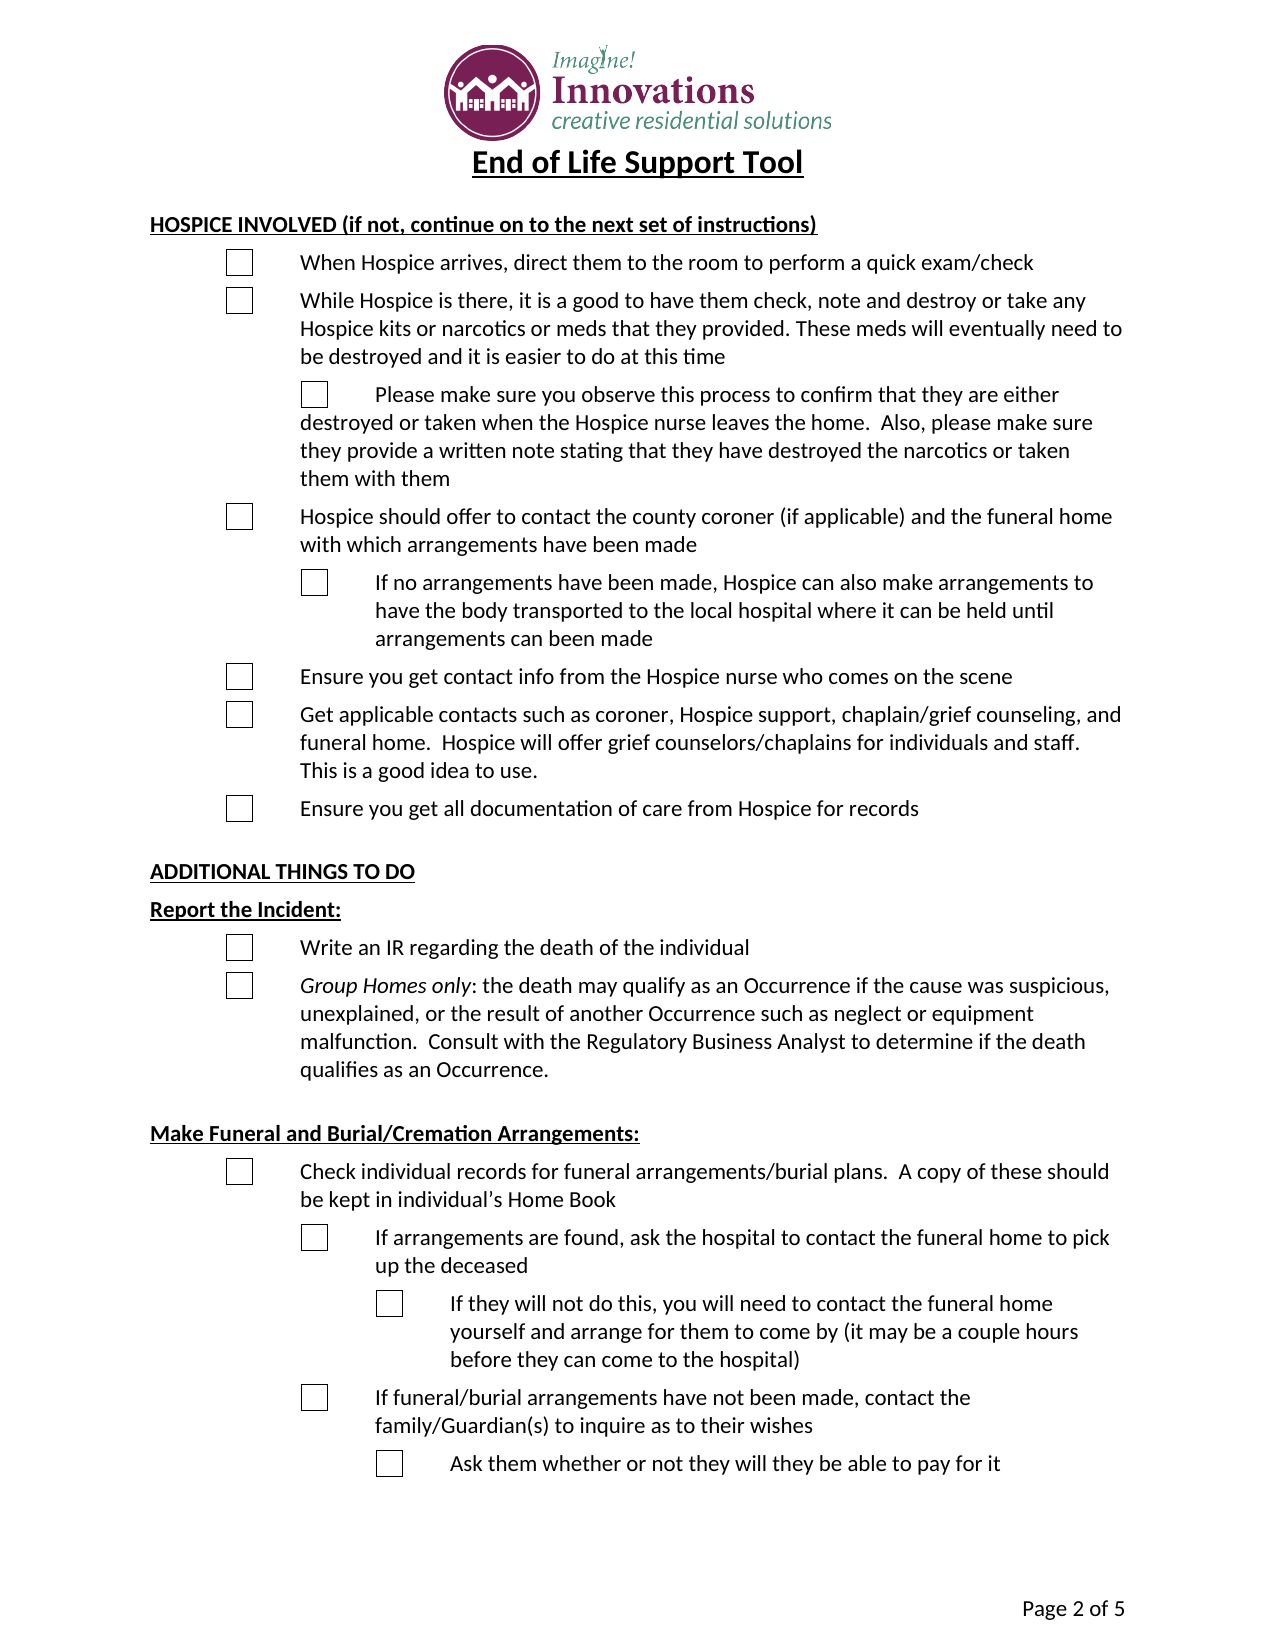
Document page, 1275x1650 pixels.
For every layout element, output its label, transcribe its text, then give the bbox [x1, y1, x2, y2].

text Ask them whether or not they will they be able to pay for it [375, 1449, 1125, 1477]
text If they will not do this, you will need to contact the funeral home yourself and arrange for them to come by (it may be a couple hours before they can come to the hospital) [375, 1289, 1125, 1373]
text Write an IR regarding the death of the individual [225, 933, 1125, 961]
text If arrangements are found, ask the hospital to contact the funeral home to pick up the deceased [300, 1223, 1125, 1279]
text Make Funeral and Burial/Cremation Arrangements: [150, 1119, 1125, 1147]
text Report the Incident: [150, 895, 1125, 923]
text If no arrangements have been made, Hospice can also make arrangements to have the body transported to the local hospital where it can be held until arrangements can been made [300, 568, 1125, 652]
text If funeral/burial arrangements have not been made, contact the family/Guardian(s) to inquire as to their wishes [300, 1383, 1125, 1439]
text When Hospice arrives, direct them to the room to perform a quick exam/check [225, 248, 1125, 276]
text Ensure you get contact info from the Hospice nurse who comes on the scene [225, 662, 1125, 690]
text While Hospice is there, it is a good to have them check, note and destroy or take any Hospice kits or narcotics or meds that they provided. These meds will eventually need to be destroyed and it is easier to do at this time [225, 286, 1125, 370]
text ADDITIONAL THINGS TO DO [150, 857, 1125, 885]
text Ensure you get all documentation of care from Hospice for records [225, 794, 1125, 822]
text Hospice should offer to contact the county coroner (if applicable) and the funeral home with which arrangements have been made [225, 502, 1125, 558]
text Please make sure you observe this process to confirm that they are either destroyed or taken when the Hospice nurse leaves the home. Also, please make sure they provide a written note stating that they have destroyed the narcotics or taken them with them [300, 380, 1125, 492]
text HOSPICE INVOLVED (if not, continue on to the next set of instructions) [150, 210, 1125, 238]
picture [444, 45, 832, 141]
text Group Homes only: the death may qualify as an Occurrence if the cause was suspicious, unexplained, or the result of another Occurrence such as neglect or equipment malfunction. Consult with the Regulatory Business Analyst to determine if the death qualifies as an Occurrence. [225, 971, 1125, 1083]
text Get applicable contacts such as coroner, Hospice support, chaplain/grief counseling, and funeral home. Hospice will offer grief counselors/chaplains for individuals and staff. This is a good idea to use. [225, 700, 1125, 784]
text Check individual records for funeral arrangements/burial plans. A copy of these should be kept in individual’s Home Book [225, 1157, 1125, 1213]
